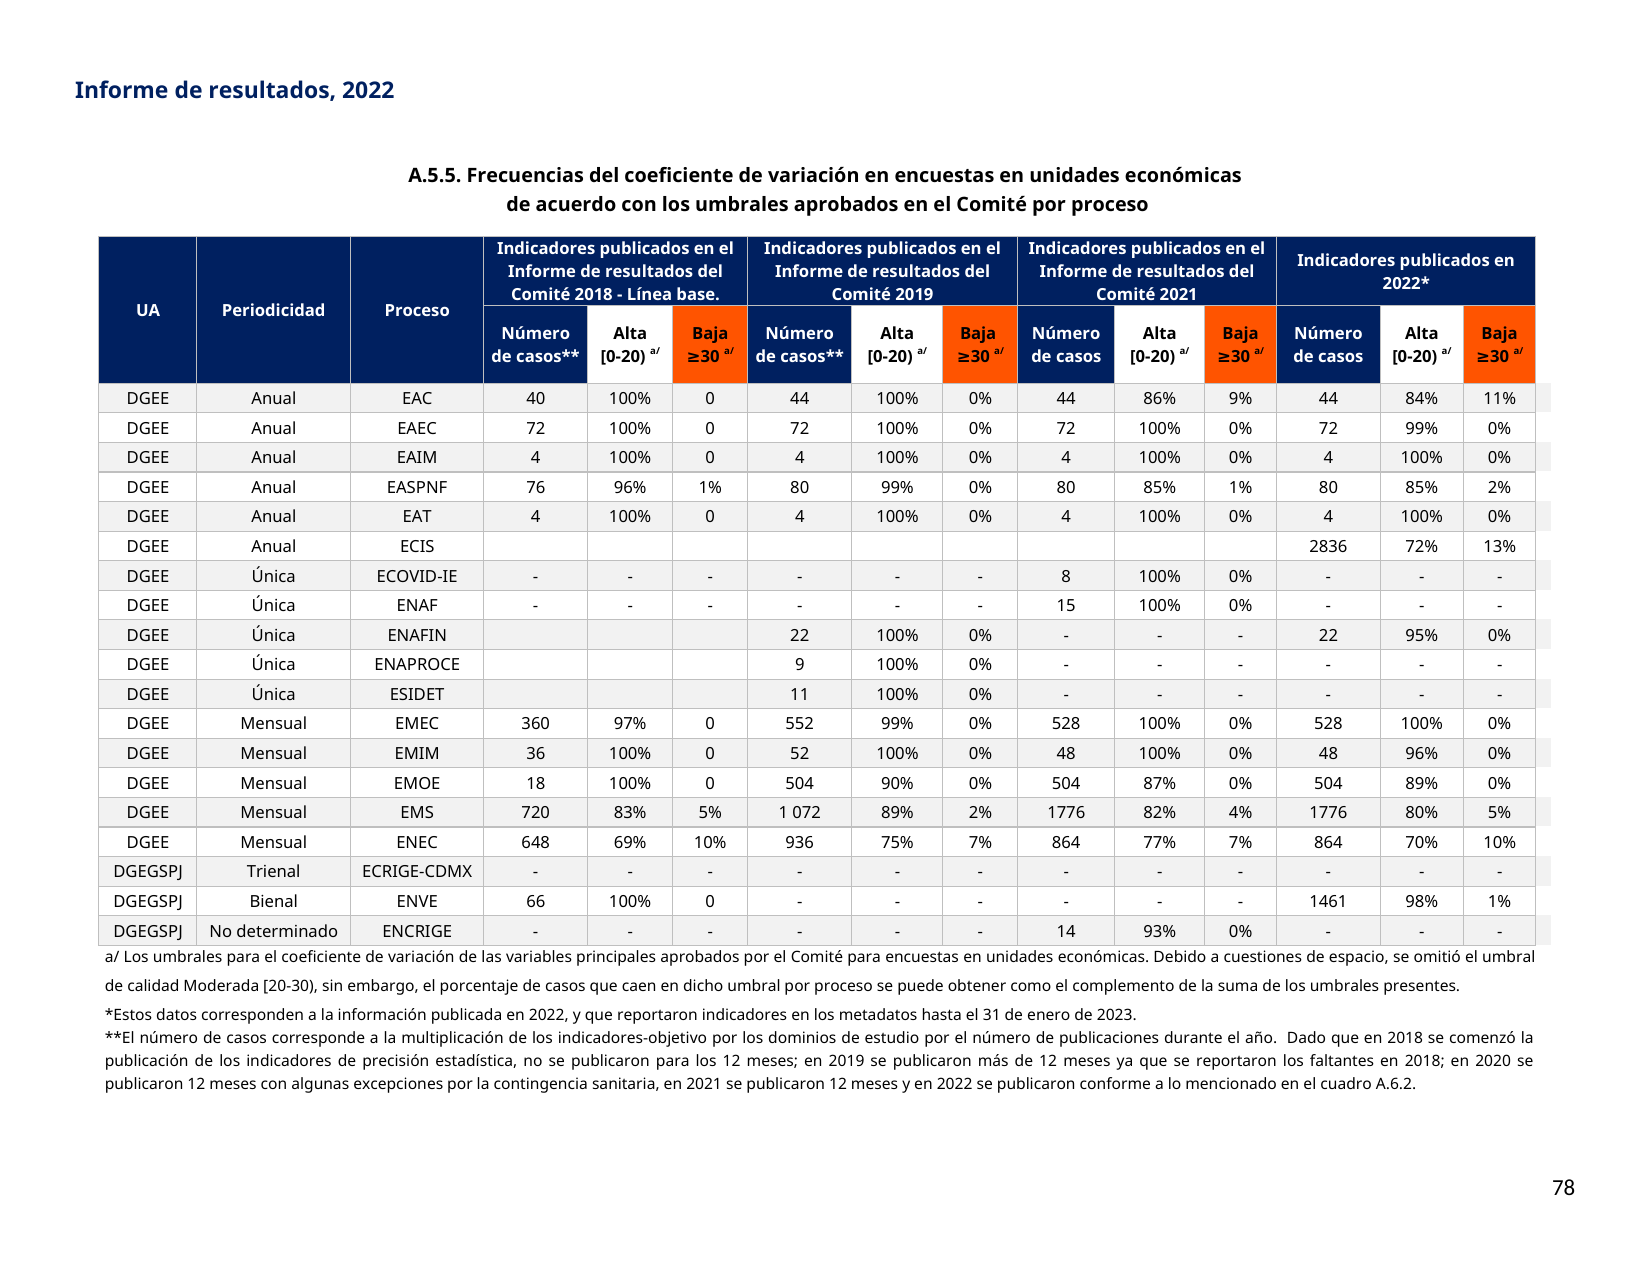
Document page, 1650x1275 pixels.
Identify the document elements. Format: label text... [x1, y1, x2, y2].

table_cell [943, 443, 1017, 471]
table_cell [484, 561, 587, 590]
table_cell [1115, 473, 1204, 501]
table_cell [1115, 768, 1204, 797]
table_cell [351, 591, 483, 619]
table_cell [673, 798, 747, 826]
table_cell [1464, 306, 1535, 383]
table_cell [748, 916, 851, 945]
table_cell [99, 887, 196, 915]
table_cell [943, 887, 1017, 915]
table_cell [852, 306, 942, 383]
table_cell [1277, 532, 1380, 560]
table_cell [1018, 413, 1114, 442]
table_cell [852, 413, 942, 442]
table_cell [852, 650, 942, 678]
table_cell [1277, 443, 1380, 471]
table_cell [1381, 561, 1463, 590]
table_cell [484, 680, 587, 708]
text *Estos datos corresponden a la información publicada en 2022, y que reportaron indicadores en los metadatos hasta el 31 de enero de 2023. [104, 1004, 1537, 1025]
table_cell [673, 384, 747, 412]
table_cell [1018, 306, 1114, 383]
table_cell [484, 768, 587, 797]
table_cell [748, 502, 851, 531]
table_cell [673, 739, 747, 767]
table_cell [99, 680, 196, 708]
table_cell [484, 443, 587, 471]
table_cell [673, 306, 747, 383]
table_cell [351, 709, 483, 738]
text A.5.5. Frecuencias del coeficiente de variación en encuestas en unidades económicas de acuerdo con los umbrales aprobados en el Comité por proceso [75, 161, 1575, 217]
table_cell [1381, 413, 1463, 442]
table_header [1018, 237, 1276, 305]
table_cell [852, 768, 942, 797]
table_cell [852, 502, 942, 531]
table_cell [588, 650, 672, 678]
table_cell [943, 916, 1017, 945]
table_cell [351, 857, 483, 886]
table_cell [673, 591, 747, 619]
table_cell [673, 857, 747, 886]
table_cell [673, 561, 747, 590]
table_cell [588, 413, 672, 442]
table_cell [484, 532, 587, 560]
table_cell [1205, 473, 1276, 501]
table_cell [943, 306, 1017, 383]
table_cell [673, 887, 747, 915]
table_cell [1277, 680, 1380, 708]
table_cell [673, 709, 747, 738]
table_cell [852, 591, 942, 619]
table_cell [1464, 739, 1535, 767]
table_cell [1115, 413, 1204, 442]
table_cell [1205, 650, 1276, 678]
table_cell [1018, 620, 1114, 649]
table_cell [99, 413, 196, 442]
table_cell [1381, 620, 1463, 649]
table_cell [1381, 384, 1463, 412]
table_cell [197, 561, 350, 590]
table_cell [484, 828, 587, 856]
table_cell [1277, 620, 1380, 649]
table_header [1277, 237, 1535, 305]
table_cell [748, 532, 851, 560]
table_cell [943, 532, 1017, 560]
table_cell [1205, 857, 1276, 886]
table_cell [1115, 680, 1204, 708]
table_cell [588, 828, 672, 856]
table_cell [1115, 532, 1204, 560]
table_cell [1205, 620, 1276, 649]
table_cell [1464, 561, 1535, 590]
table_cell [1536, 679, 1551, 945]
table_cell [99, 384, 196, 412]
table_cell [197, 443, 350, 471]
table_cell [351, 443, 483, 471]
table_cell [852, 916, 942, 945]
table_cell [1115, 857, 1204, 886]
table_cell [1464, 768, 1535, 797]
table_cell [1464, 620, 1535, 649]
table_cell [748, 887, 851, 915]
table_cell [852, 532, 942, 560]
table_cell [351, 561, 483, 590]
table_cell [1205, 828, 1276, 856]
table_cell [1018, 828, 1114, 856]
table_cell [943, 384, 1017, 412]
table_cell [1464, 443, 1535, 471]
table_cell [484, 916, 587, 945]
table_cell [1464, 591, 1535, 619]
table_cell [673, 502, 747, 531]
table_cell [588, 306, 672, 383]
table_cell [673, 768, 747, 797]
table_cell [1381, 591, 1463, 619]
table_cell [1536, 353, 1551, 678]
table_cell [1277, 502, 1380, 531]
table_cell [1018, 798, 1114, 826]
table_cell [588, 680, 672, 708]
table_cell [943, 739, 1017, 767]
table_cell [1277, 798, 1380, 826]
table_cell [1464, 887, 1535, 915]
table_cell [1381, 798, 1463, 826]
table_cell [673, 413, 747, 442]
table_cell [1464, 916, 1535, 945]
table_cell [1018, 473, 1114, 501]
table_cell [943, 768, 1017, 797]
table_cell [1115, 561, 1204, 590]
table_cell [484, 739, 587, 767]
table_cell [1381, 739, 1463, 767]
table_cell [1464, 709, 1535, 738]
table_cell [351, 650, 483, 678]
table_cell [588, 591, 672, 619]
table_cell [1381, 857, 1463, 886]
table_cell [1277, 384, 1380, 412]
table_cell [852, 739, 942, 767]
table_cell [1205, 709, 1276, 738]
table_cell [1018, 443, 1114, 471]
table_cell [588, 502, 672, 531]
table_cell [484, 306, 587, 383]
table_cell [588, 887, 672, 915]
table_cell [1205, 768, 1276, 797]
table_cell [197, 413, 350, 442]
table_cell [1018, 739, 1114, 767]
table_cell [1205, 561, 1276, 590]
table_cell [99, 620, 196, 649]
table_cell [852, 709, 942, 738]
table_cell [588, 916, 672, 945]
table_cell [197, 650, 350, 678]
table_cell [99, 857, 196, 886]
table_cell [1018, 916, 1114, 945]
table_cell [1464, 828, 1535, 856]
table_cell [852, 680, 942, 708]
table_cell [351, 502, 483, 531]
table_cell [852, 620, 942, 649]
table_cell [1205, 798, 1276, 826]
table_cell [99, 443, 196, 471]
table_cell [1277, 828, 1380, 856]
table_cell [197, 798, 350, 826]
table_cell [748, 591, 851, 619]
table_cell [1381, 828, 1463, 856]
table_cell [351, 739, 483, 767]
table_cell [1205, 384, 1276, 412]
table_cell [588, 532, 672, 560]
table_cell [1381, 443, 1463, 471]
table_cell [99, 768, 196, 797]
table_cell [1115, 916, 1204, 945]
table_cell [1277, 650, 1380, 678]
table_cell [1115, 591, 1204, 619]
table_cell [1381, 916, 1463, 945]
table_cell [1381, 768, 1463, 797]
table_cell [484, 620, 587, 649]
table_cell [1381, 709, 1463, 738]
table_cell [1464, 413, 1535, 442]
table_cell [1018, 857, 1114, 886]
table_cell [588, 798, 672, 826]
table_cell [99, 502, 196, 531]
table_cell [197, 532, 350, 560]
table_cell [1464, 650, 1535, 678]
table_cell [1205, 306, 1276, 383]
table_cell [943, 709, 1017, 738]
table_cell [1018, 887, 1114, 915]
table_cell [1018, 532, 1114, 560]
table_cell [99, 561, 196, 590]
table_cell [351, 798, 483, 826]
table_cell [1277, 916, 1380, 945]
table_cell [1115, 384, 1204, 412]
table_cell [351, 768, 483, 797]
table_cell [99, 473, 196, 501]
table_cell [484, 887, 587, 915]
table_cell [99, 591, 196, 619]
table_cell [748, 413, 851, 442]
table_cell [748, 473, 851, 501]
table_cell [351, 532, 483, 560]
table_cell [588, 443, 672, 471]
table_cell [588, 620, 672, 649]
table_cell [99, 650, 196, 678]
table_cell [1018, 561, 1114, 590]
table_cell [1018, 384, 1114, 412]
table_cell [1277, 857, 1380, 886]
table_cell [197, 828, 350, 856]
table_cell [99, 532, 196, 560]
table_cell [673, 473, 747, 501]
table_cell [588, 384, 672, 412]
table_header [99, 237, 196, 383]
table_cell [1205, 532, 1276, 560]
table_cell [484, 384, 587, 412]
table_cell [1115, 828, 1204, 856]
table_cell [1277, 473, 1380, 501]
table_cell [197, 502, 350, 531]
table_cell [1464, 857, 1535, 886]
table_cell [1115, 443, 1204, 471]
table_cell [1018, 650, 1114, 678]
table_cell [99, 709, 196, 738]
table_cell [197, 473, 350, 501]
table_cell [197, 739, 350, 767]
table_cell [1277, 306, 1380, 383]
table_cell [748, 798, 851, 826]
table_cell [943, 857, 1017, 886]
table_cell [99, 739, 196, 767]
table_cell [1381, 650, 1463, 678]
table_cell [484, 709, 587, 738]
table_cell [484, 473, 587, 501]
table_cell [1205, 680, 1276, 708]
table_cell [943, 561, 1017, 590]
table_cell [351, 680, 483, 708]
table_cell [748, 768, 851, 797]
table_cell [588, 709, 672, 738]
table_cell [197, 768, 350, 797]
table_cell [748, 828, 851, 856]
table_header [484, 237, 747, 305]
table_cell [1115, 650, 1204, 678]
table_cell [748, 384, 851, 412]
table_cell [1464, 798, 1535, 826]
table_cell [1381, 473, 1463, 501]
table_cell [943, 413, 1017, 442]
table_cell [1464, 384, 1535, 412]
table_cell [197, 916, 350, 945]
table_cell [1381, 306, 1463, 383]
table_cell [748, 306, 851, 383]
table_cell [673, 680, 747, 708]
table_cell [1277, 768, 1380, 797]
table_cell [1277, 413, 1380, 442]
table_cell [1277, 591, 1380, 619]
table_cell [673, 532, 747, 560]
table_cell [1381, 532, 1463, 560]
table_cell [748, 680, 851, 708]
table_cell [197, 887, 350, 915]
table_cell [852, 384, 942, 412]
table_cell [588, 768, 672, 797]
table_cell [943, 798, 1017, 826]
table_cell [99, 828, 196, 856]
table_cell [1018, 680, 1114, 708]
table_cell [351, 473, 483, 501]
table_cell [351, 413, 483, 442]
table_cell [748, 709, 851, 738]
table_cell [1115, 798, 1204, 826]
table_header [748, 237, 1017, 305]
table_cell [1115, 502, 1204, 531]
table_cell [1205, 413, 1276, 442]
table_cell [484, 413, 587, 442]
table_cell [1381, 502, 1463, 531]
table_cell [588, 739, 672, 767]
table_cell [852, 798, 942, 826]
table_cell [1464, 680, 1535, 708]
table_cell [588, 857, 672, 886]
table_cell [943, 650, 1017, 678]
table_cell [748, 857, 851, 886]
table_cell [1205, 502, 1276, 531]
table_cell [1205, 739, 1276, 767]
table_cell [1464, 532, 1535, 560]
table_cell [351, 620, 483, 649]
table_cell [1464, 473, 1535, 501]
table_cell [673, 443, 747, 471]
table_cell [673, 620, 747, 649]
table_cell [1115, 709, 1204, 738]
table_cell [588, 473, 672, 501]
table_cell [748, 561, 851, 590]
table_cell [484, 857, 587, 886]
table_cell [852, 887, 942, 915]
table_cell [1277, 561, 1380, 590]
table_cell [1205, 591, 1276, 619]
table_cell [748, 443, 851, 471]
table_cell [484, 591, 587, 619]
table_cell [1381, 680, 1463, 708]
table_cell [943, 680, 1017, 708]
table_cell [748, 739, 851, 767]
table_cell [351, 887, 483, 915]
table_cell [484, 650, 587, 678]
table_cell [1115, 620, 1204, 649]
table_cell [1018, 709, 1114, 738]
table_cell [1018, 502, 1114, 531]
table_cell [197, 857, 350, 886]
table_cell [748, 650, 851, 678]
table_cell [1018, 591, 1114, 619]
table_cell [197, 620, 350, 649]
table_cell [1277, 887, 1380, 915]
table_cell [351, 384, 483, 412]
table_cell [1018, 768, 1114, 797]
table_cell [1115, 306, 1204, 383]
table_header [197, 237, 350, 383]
text **El número de casos corresponde a la multiplicación de los indicadores-objetivo por los dominios de estudio por el número de publicaciones durante el año. Dado que en 2018 se comenzó la publicación de los indicadores de precisión estadística, no se publicaron para los 12 meses; en 2019 se publicaron más de 12 meses ya que se reportaron los faltantes en 2018; en 2020 se publicaron 12 meses con algunas excepciones por la contingencia sanitaria, en 2021 se publicaron 12 meses y en 2022 se publicaron conforme a lo mencionado en el cuadro A.6.2. [104, 1027, 1537, 1094]
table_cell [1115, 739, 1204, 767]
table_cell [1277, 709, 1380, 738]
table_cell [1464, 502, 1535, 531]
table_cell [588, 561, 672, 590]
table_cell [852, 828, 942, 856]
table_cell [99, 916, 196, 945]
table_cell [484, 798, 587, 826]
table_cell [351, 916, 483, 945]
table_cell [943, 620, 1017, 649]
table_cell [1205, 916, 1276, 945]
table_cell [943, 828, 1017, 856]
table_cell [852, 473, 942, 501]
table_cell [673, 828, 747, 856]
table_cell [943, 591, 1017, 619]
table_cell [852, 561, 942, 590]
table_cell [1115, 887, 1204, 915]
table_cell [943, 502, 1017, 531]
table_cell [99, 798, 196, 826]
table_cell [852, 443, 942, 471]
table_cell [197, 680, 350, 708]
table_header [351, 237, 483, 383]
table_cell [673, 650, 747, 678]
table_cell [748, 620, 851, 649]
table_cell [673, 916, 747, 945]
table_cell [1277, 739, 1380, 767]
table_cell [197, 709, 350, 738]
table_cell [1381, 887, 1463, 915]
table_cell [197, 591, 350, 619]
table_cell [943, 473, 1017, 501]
text a/ Los umbrales para el coeficiente de variación de las variables principales aprobados por el Comité para encuestas en unidades económicas. Debido a cuestiones de espacio, se omitió el umbral de calidad Moderada [20-30), sin embargo, el porcentaje de casos que caen en dicho umbral por proceso se puede obtener como el complemento de la suma de los umbrales presentes. [104, 946, 1537, 1002]
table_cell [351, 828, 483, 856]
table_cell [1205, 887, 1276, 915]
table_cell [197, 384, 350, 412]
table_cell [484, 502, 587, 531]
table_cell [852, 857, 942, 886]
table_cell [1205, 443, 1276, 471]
